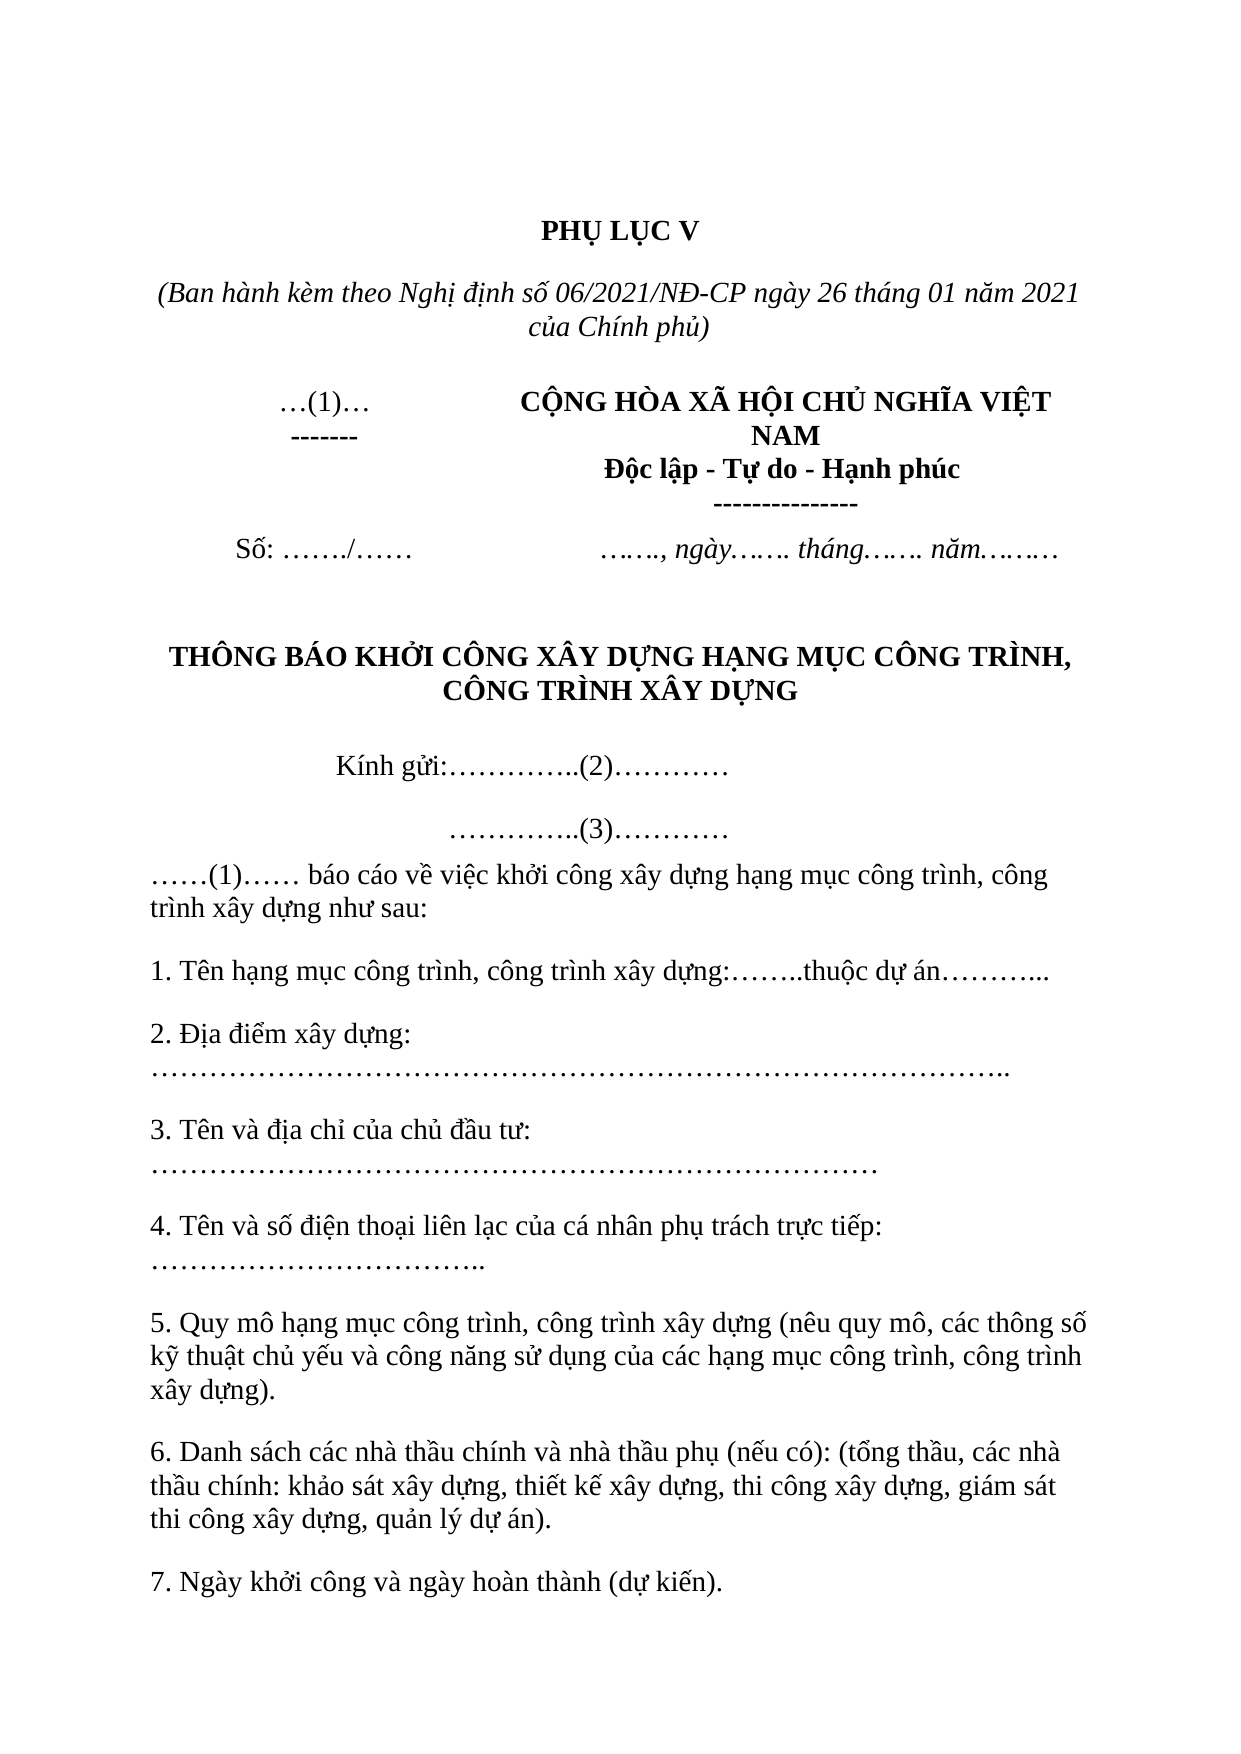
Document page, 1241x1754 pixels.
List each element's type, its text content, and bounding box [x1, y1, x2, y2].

table_header Kính gửi: [150, 736, 448, 844]
table_header …………..(2)………… …………..(3)………… [448, 736, 1090, 844]
text ……(1)…… báo cáo về việc khởi công xây dựng hạng mục công trình, công trình xây dựng như sau: [150, 857, 1090, 924]
text 3. Tên và địa chỉ của chủ đầu tư: ………………………………………………………………… [150, 1112, 1090, 1179]
text 4. Tên và số điện thoại liên lạc của cá nhân phụ trách trực tiếp: …………………………….. [150, 1208, 1090, 1276]
table_cell ……., ngày……. tháng……. năm……… [499, 518, 1072, 564]
text 5. Quy mô hạng mục công trình, công trình xây dựng (nêu quy mô, các thông số kỹ thuật chủ yếu và công năng sử dụng của các hạng mục công trình, công trình xây dựng). [150, 1305, 1090, 1405]
text 6. Danh sách các nhà thầu chính và nhà thầu phụ (nếu có): (tổng thầu, các nhà thầu chính: khảo sát xây dựng, thiết kế xây dựng, thi công xây dựng, giám sát thi công xây dựng, quản lý dự án). [150, 1434, 1090, 1535]
table_header …(1)… ------- [150, 372, 499, 518]
text (Ban hành kèm theo Nghị định số 06/2021/NĐ-CP ngày 26 tháng 01 năm 2021 của Chính phủ) [150, 275, 1090, 342]
text THÔNG BÁO KHỞI CÔNG XÂY DỰNG HẠNG MỤC CÔNG TRÌNH, CÔNG TRÌNH XÂY DỰNG [150, 639, 1090, 707]
text 1. Tên hạng mục công trình, công trình xây dựng:……..thuộc dự án………... [150, 953, 1090, 987]
text 7. Ngày khởi công và ngày hoàn thành (dự kiến). [150, 1564, 1090, 1598]
table_header CỘNG HÒA XÃ HỘI CHỦ NGHĨA VIỆT NAM Độc lập - Tự do - Hạnh phúc --------------- [499, 372, 1072, 518]
text 2. Địa điểm xây dựng: …………………………………………………………………………….. [150, 1016, 1090, 1083]
text PHỤ LỤC V [150, 213, 1090, 246]
table_cell Số: ……./…… [150, 518, 499, 564]
